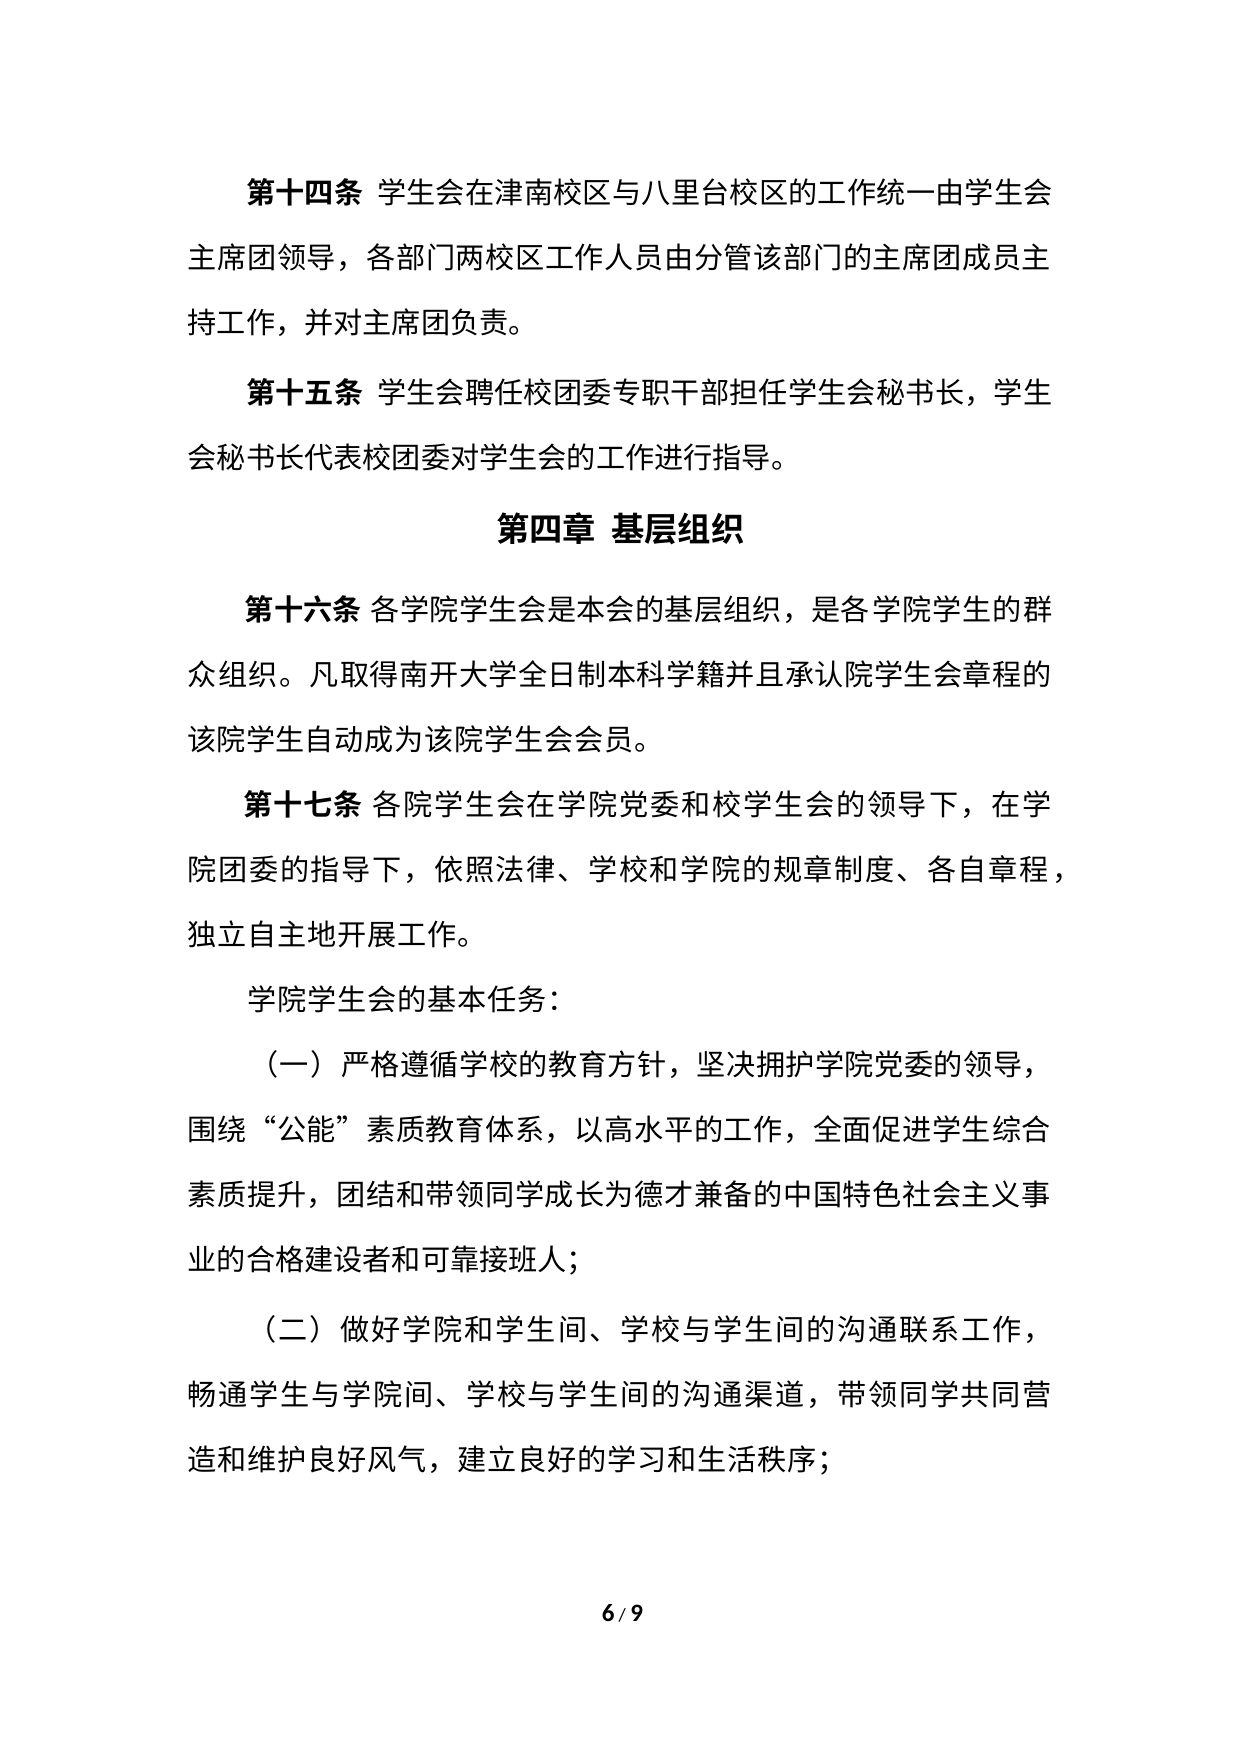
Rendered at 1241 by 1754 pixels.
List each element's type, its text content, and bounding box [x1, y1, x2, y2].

text 第十六条 各学院学生会是本会的基层组织，是各学院学生的群众组织。凡取得南开大学全日制本科学籍并且承认院学生会章程的该院学生自动成为该院学生会会员。 [187, 575, 1053, 770]
text 第四章 基层组织 [187, 494, 1053, 559]
text （二）做好学院和学生间、学校与学生间的沟通联系工作，畅通学生与学院间、学校与学生间的沟通渠道，带领同学共同营造和维护良好风气，建立良好的学习和生活秩序； [187, 1295, 1053, 1490]
text 第十五条 学生会聘任校团委专职干部担任学生会秘书长，学生会秘书长代表校团委对学生会的工作进行指导。 [187, 359, 1053, 489]
text 第十四条 学生会在津南校区与八里台校区的工作统一由学生会主席团领导，各部门两校区工作人员由分管该部门的主席团成员主持工作，并对主席团负责。 [187, 158, 1053, 353]
text 学院学生会的基本任务： [187, 965, 1053, 1030]
text 第十七条 各院学生会在学院党委和校学生会的领导下，在学院团委的指导下，依照法律、学校和学院的规章制度、各自章程，独立自主地开展工作。 [187, 770, 1053, 965]
text （一）严格遵循学校的教育方针，坚决拥护学院党委的领导，围绕“公能”素质教育体系，以高水平的工作，全面促进学生综合素质提升，团结和带领同学成长为德才兼备的中国特色社会主义事业的合格建设者和可靠接班人； [187, 1030, 1053, 1290]
